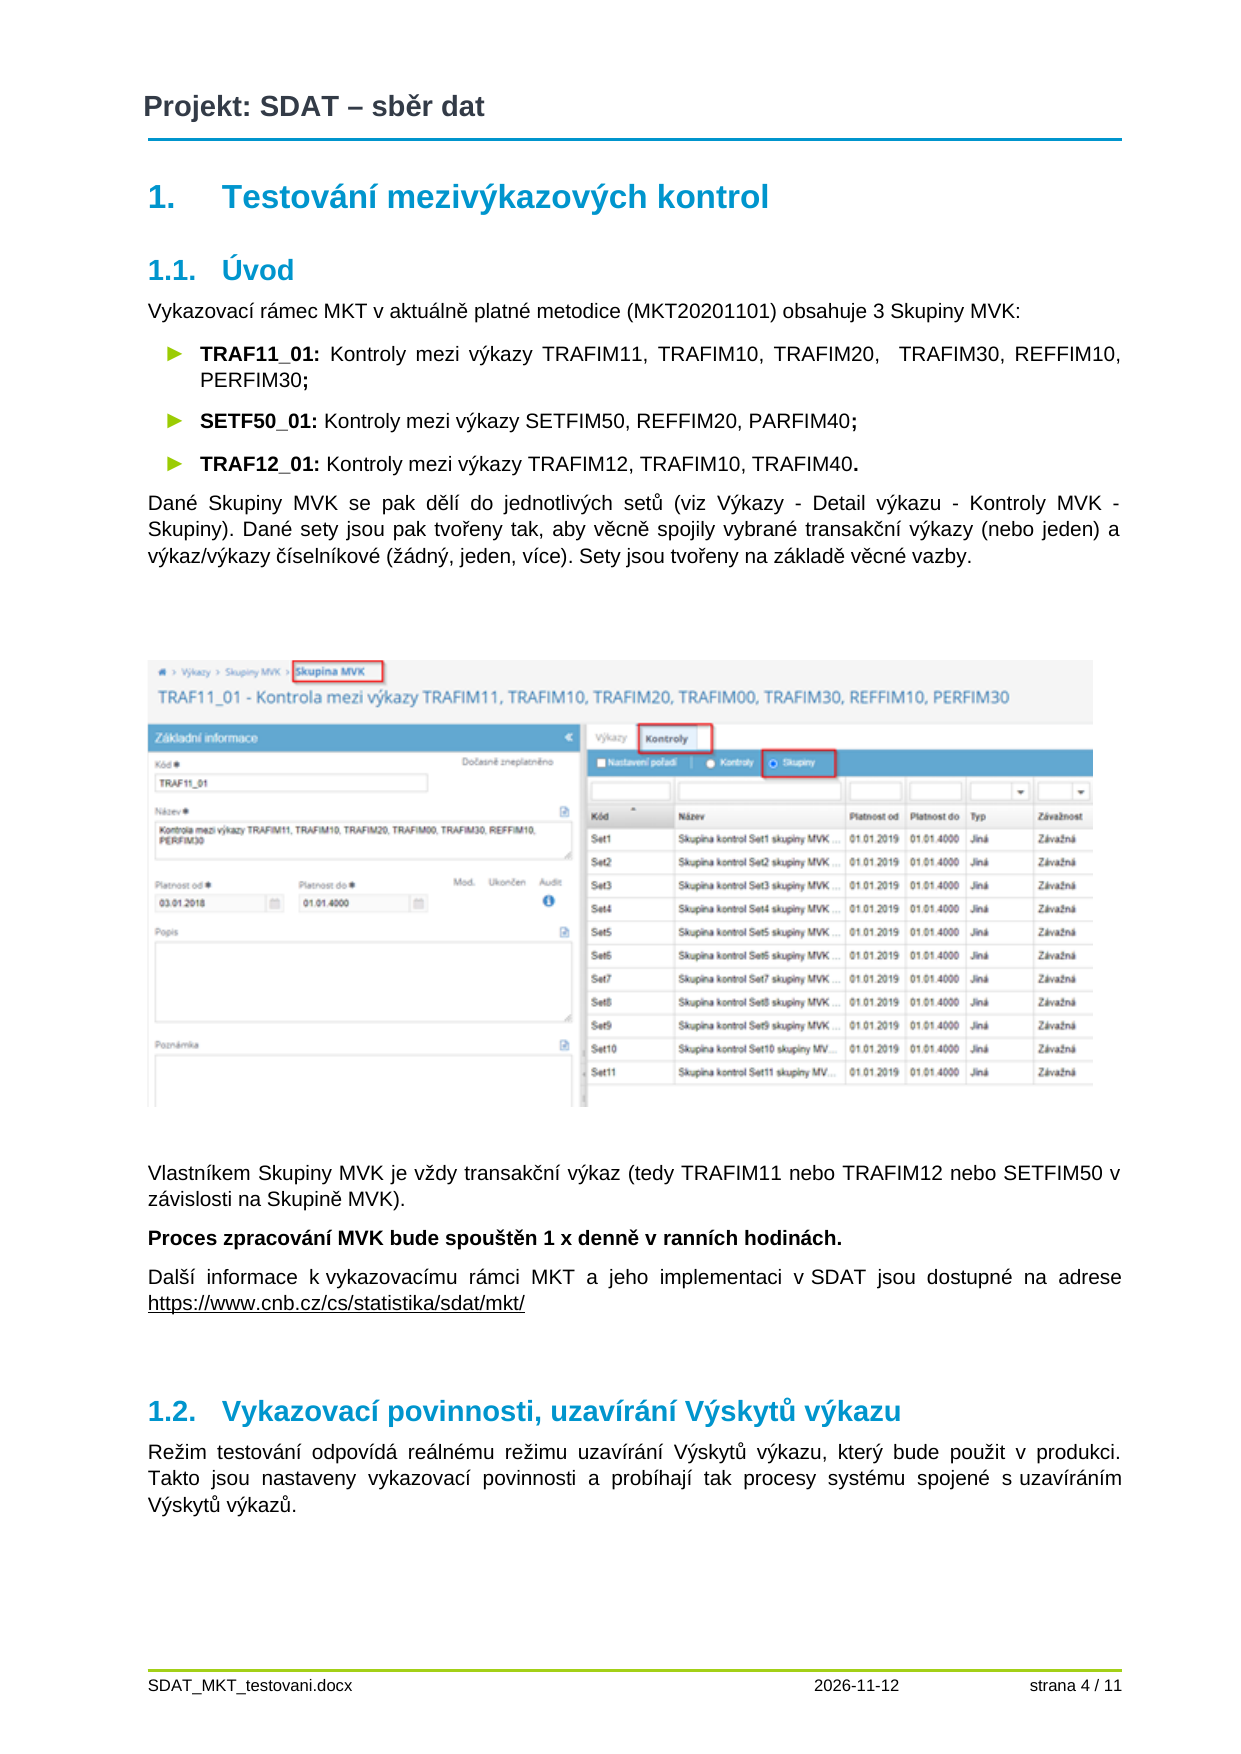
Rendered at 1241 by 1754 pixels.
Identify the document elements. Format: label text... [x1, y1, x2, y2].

text Další informace k vykazovacímu rámci MKT a jeho implementaci v SDAT jsou dostupné na adrese https://www.cnb.cz/cs/statistika/sdat/mkt/ [148, 1265, 1122, 1315]
subtitle Vykazovací povinnosti, uzavírání Výskytů výkazu [148, 1394, 1122, 1427]
text Vlastníkem Skupiny MVK je vždy transakční výkaz (tedy TRAFIM11 nebo TRAFIM12 nebo SETFIM50 v závislosti na Skupině MVK). [148, 1161, 1122, 1211]
text Režim testování odpovídá reálnému režimu uzavírání Výskytů výkazu, který bude použit v produkci. Takto jsou nastaveny vykazovací povinnosti a probíhají tak procesy systému spojené s uzavíráním Výskytů výkazů. [148, 1440, 1122, 1516]
subtitle Testování mezivýkazových kontrol [148, 177, 1122, 216]
text Proces zpracování MVK bude spouštěn 1 x denně v ranních hodinách. [148, 1226, 1122, 1250]
text TRAF11_01: Kontroly mezi výkazy TRAFIM11, TRAFIM10, TRAFIM20, TRAFIM30, REFFIM10, PERFIM30; [162, 338, 1122, 392]
text Vykazovací rámec MKT v aktuálně platné metodice (MKT20201101) obsahuje 3 Skupiny MVK: [148, 299, 1122, 323]
text Dané Skupiny MVK se pak dělí do jednotlivých setů (viz Výkazy - Detail výkazu - Kontroly MVK - Skupiny). Dané sety jsou pak tvořeny tak, aby věcně spojily vybrané transakční výkazy (nebo jeden) a výkaz/výkazy číselníkové (žádný, jeden, více). Sety jsou tvořeny na základě věcné vazby. [148, 491, 1122, 567]
picture [147, 660, 1093, 1107]
text TRAF12_01: Kontroly mezi výkazy TRAFIM12, TRAFIM10, TRAFIM40. [162, 448, 1122, 477]
text SETF50_01: Kontroly mezi výkazy SETFIM50, REFFIM20, PARFIM40; [162, 406, 1122, 434]
subtitle Úvod [148, 253, 1122, 287]
